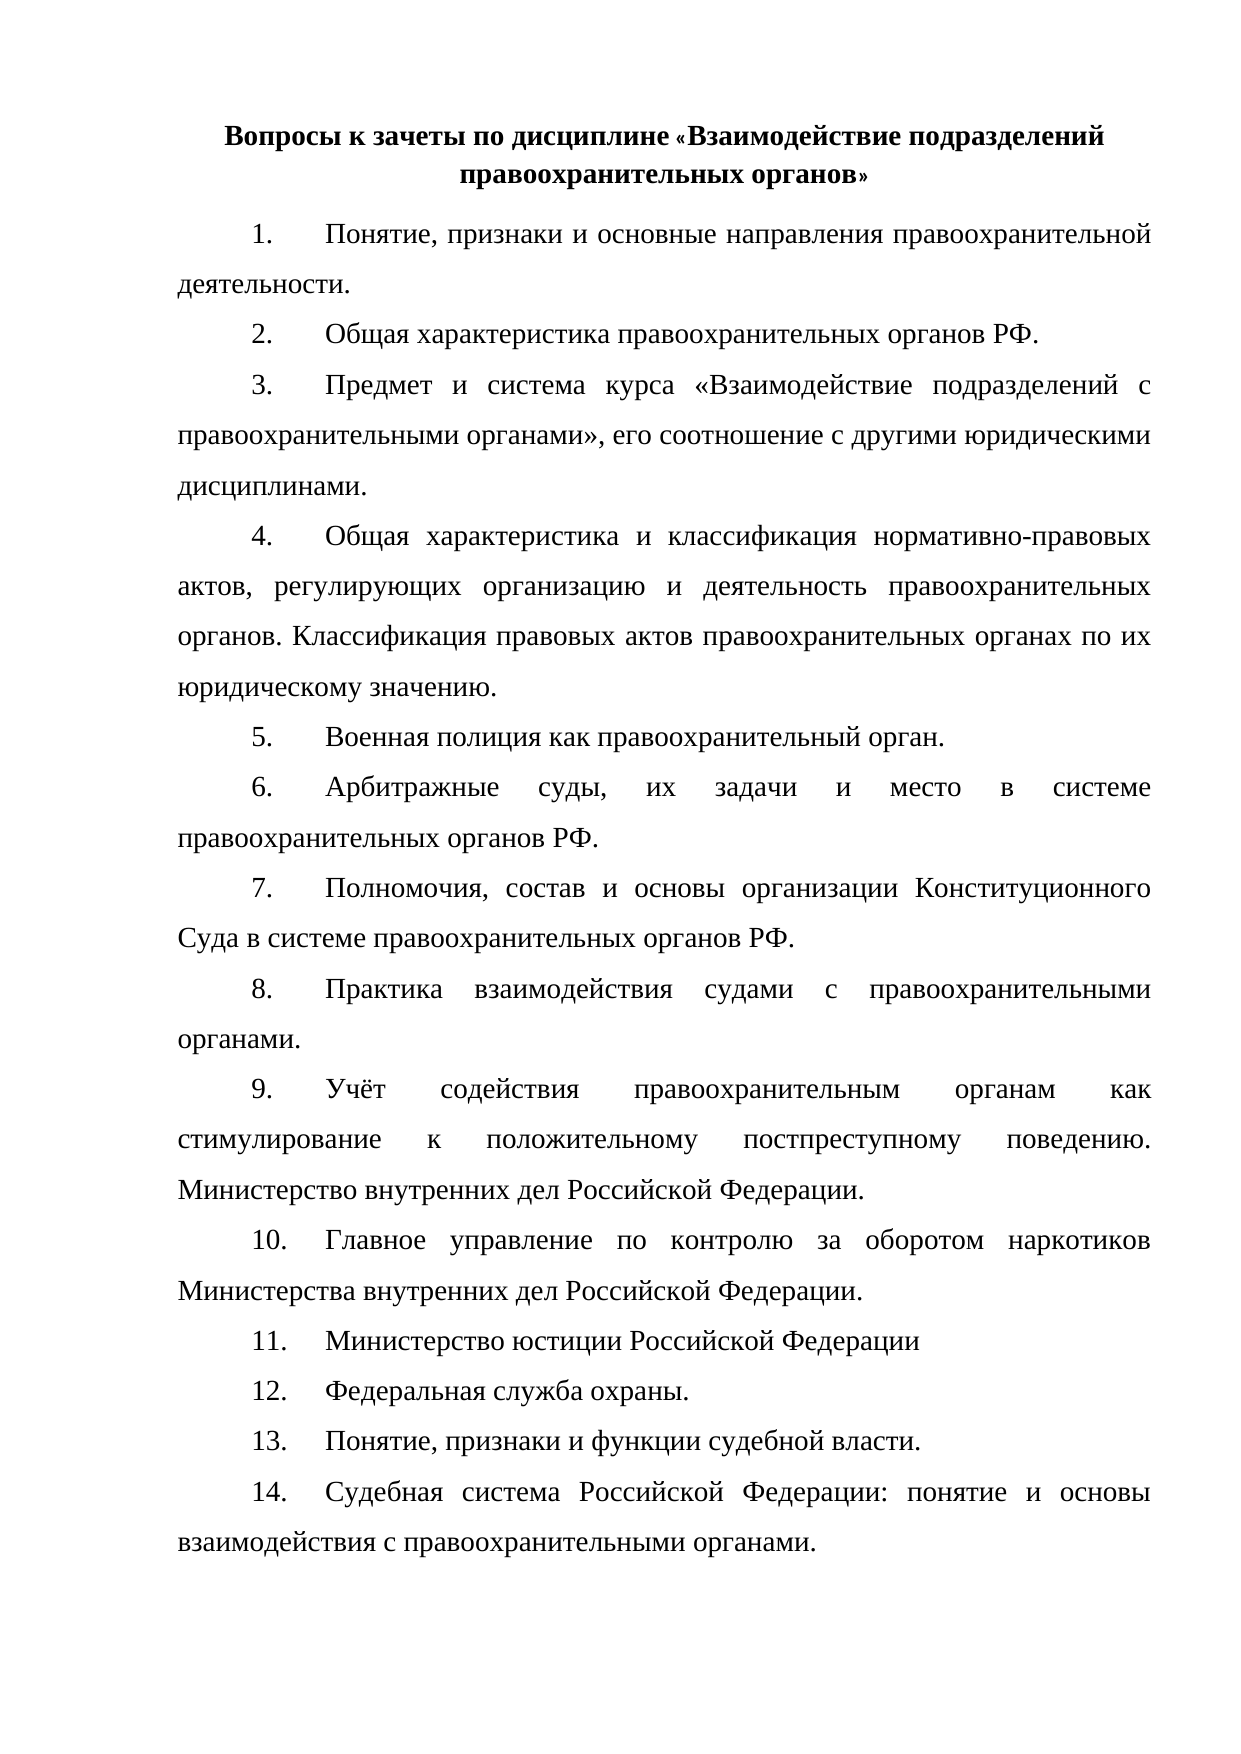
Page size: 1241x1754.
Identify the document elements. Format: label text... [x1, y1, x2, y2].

list Судебная система Российской Федерации: понятие и основы взаимодействия с правоохранительными органами. [177, 1474, 1152, 1558]
list Министерство юстиции Российской Федерации [177, 1323, 1152, 1356]
list Федеральная служба охраны. [177, 1373, 1152, 1407]
list Военная полиция как правоохранительный орган. [177, 719, 1152, 753]
list Понятие, признаки и основные направления правоохранительной деятельности. [177, 216, 1152, 300]
text Вопросы к зачеты по дисциплине «Взаимодействие подразделений правоохранительных органов» [177, 118, 1152, 190]
list Общая характеристика и классификация нормативно-правовых актов, регулирующих организацию и деятельность правоохранительных органов. Классификация правовых актов правоохранительных органах по их юридическому значению. [177, 518, 1152, 702]
list Полномочия, состав и основы организации Конституционного Суда в системе правоохранительных органов РФ. [177, 870, 1152, 954]
list Предмет и система курса «Взаимодействие подразделений с правоохранительными органами», его соотношение с другими юридическими дисциплинами. [177, 367, 1152, 501]
list Учёт содействия правоохранительным органам как стимулирование к положительному постпреступному поведению. Министерство внутренних дел Российской Федерации. [177, 1071, 1152, 1206]
list Арбитражные суды, их задачи и место в системе правоохранительных органов РФ. [177, 769, 1152, 853]
list Общая характеристика правоохранительных органов РФ. [177, 317, 1152, 350]
list Понятие, признаки и функции судебной власти. [177, 1423, 1152, 1457]
list Практика взаимодействия судами с правоохранительными органами. [177, 971, 1152, 1054]
list Главное управление по контролю за оборотом наркотиков Министерства внутренних дел Российской Федерации. [177, 1222, 1152, 1306]
